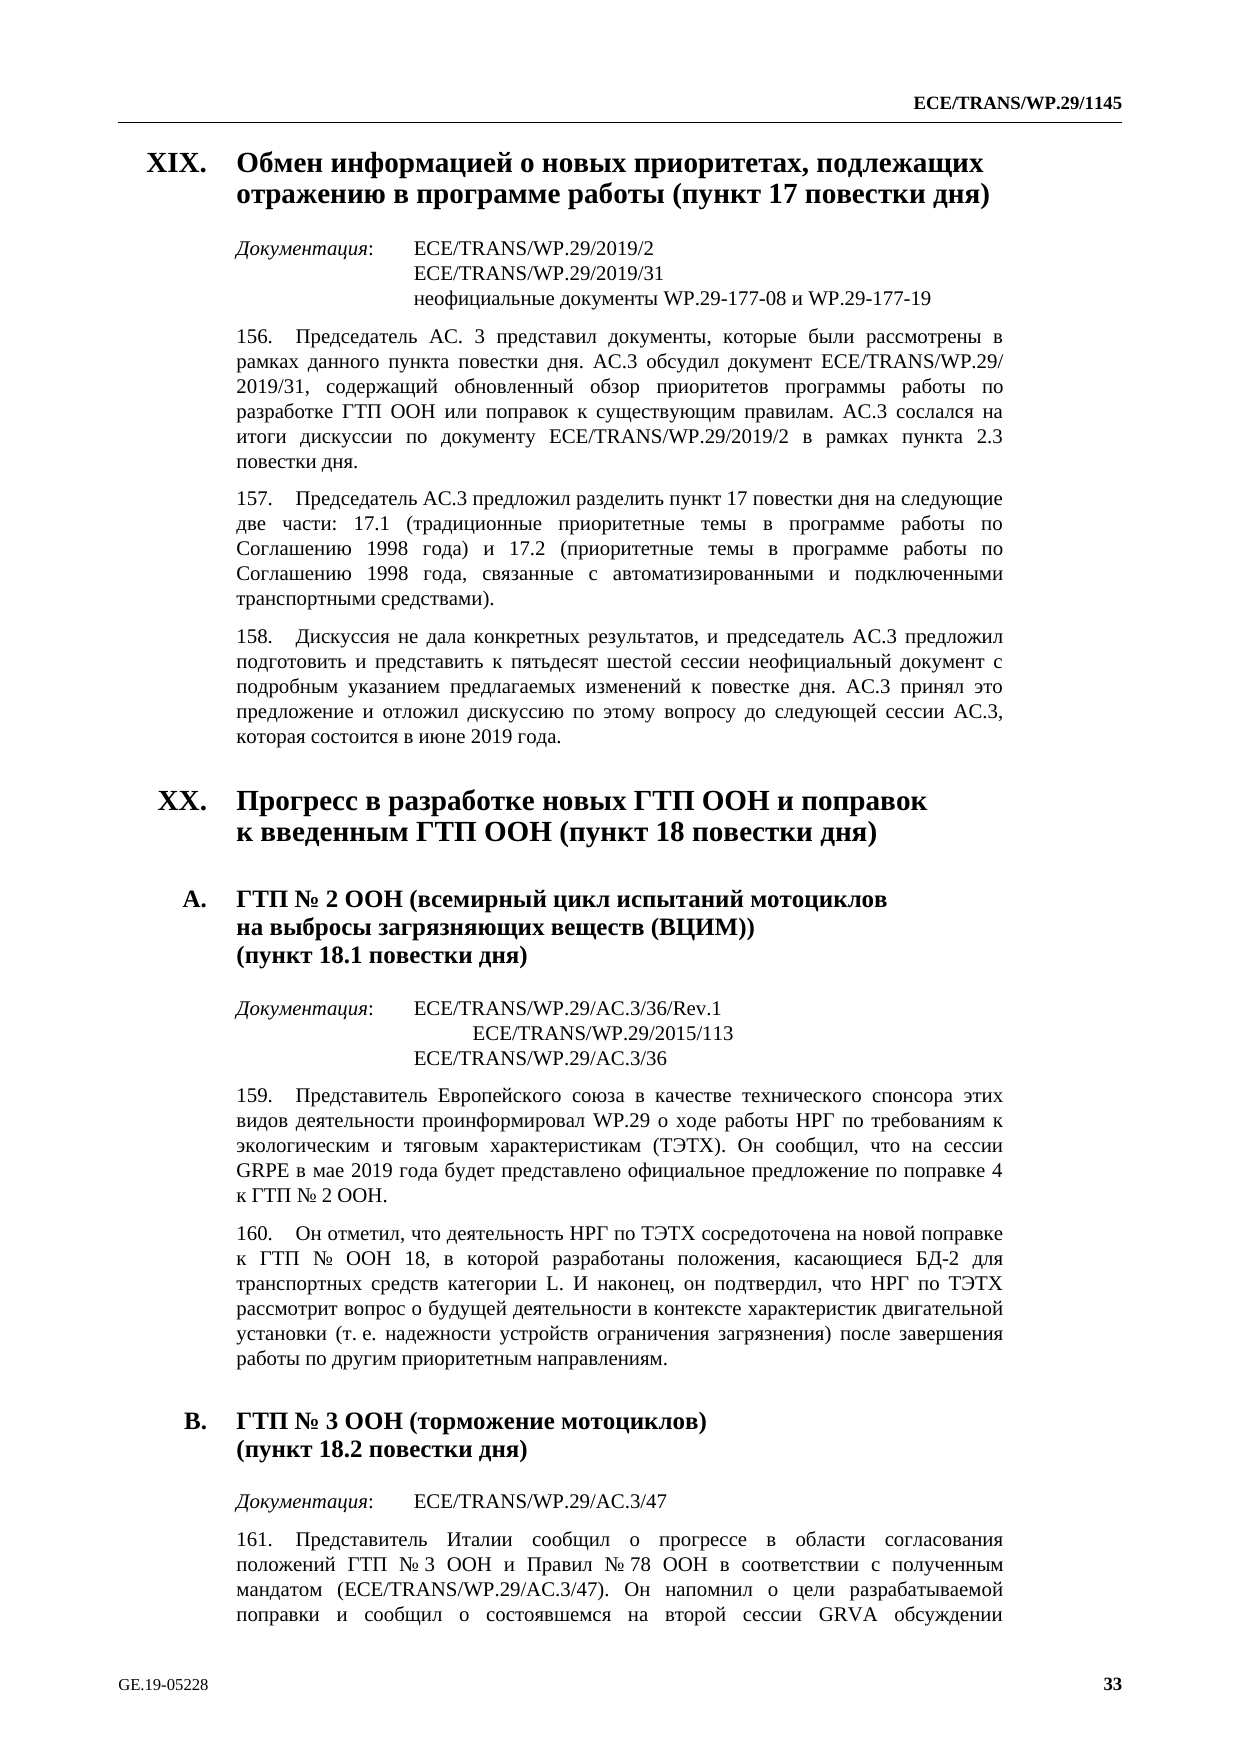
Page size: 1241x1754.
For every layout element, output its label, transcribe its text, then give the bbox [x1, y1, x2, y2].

text XIX. Обмен информацией о новых приоритетах, подлежащих отражению в программе работы (пункт 17 повестки дня) [118, 148, 1004, 210]
text XX. Прогресс в разработке новых ГТП ООН и поправок к введенным ГТП ООН (пункт 18 повестки дня) [118, 785, 1004, 848]
text Документация: ECE/TRANS/WP.29/2019/2 ECE/TRANS/WP.29/2019/31 неофициальные документы WP.29-177-08 и WP.29-177-19 [236, 235, 1004, 310]
text Документация: ECE/TRANS/WP.29/AC.3/47 [236, 1488, 1004, 1513]
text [236, 1526, 1004, 1626]
text 159. Представитель Европейского союза в качестве технического спонсора этих видов деятельности проинформировал WP.29 о ходе работы НРГ по требованиям к экологическим и тяговым характеристикам (ТЭТХ). Он сообщил, что на сессии GRPE в мае 2019 года будет представлено официальное предложение по поправке 4 к ГТП № 2 ООН. [236, 1082, 1004, 1207]
text 157. Председатель AC.3 предложил разделить пункт 17 повестки дня на следующие две части: 17.1 (традиционные приоритетные темы в программе работы по Соглашению 1998 года) и 17.2 (приоритетные темы в программе работы по Соглашению 1998 года, связанные с автоматизированными и подключенными транспортными средствами). [236, 485, 1004, 610]
text Документация: ECE/TRANS/WP.29/AC.3/36/Rev.1 ECE/TRANS/WP.29/2015/113 ECE/TRANS/WP.29/AC.3/36 [236, 994, 1004, 1069]
text 156. Председатель АС. 3 представил документы, которые были рассмотрены в рамках данного пункта повестки дня. АС.3 обсудил документ ECE/TRANS/WP.29/ 2019/31, содержащий обновленный обзор приоритетов программы работы по разработке ГТП ООН или поправок к существующим правилам. AC.3 сослался на итоги дискуссии по документу ECE/TRANS/WP.29/2019/2 в рамках пункта 2.3 повестки дня. [236, 323, 1004, 473]
text 158. Дискуссия не дала конкретных результатов, и председатель AC.3 предложил подготовить и представить к пятьдесят шестой сессии неофициальный документ с подробным указанием предлагаемых изменений к повестке дня. AC.3 принял это предложение и отложил дискуссию по этому вопросу до следующей сессии AC.3, которая состоится в июне 2019 года. [236, 623, 1004, 748]
text 160. Он отметил, что деятельность НРГ по ТЭТХ сосредоточена на новой поправке к ГТП № ООН 18, в которой разработаны положения, касающиеся БД-2 для транспортных средств категории L. И наконец, он подтвердил, что НРГ по ТЭТХ рассмотрит вопрос о будущей деятельности в контексте характеристик двигательной установки (т. е. надежности устройств ограничения загрязнения) после завершения работы по другим приоритетным направлениям. [236, 1219, 1004, 1369]
text A. ГТП № 2 ООН (всемирный цикл испытаний мотоциклов на выбросы загрязняющих веществ (ВЦИМ)) (пункт 18.1 повестки дня) [118, 885, 1004, 969]
text B. ГТП № 3 ООН (торможение мотоциклов) (пункт 18.2 повестки дня) [118, 1407, 1004, 1463]
